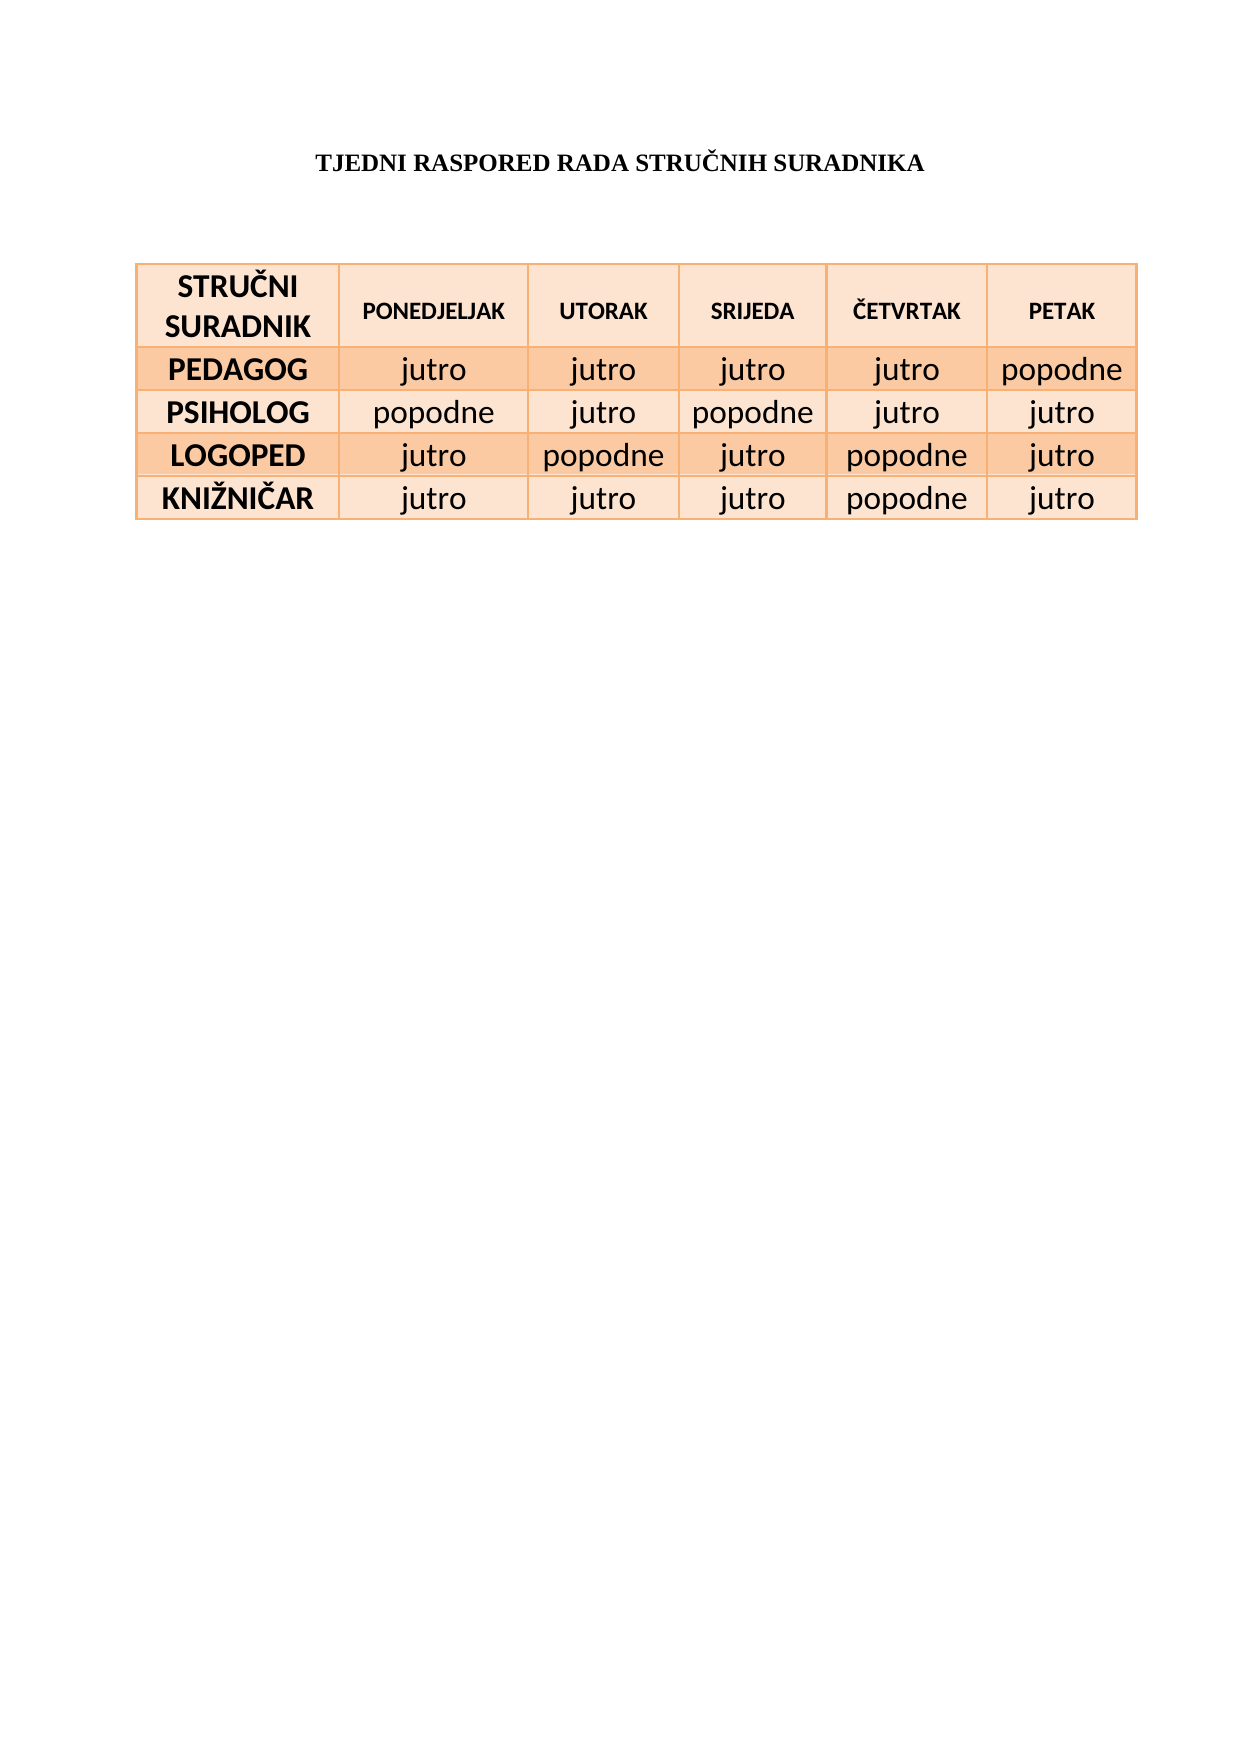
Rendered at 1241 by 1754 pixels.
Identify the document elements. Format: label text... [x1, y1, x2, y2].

table_cell PSIHOLOG [138, 391, 338, 432]
table_header UTORAK [529, 265, 678, 346]
table_header ČETVRTAK [828, 265, 986, 346]
table_cell jutro [988, 477, 1135, 517]
table_header STRUČNI SURADNIK [138, 265, 338, 346]
table_header PETAK [988, 265, 1135, 346]
table_header PONEDJELJAK [340, 265, 527, 346]
table_cell popodne [680, 391, 825, 432]
table_cell jutro [340, 348, 527, 389]
table_cell popodne [828, 434, 986, 474]
table_cell jutro [680, 348, 825, 389]
table_cell KNIŽNIČAR [138, 477, 338, 517]
table_cell popodne [340, 391, 527, 432]
table_header SRIJEDA [680, 265, 825, 346]
table_cell PEDAGOG [138, 348, 338, 389]
table_cell jutro [988, 391, 1135, 432]
table_cell jutro [529, 477, 678, 517]
table_cell jutro [988, 434, 1135, 474]
table_cell popodne [828, 477, 986, 517]
text TJEDNI RASPORED RADA STRUČNIH SURADNIKA [148, 148, 1093, 176]
table_cell jutro [340, 434, 527, 474]
table_cell jutro [680, 434, 825, 474]
table_cell jutro [340, 477, 527, 517]
table_cell jutro [529, 391, 678, 432]
table_cell jutro [828, 348, 986, 389]
table_cell jutro [529, 348, 678, 389]
table_cell jutro [680, 477, 825, 517]
table_cell LOGOPED [138, 434, 338, 474]
table_cell popodne [988, 348, 1135, 389]
table_cell popodne [529, 434, 678, 474]
table_cell jutro [828, 391, 986, 432]
